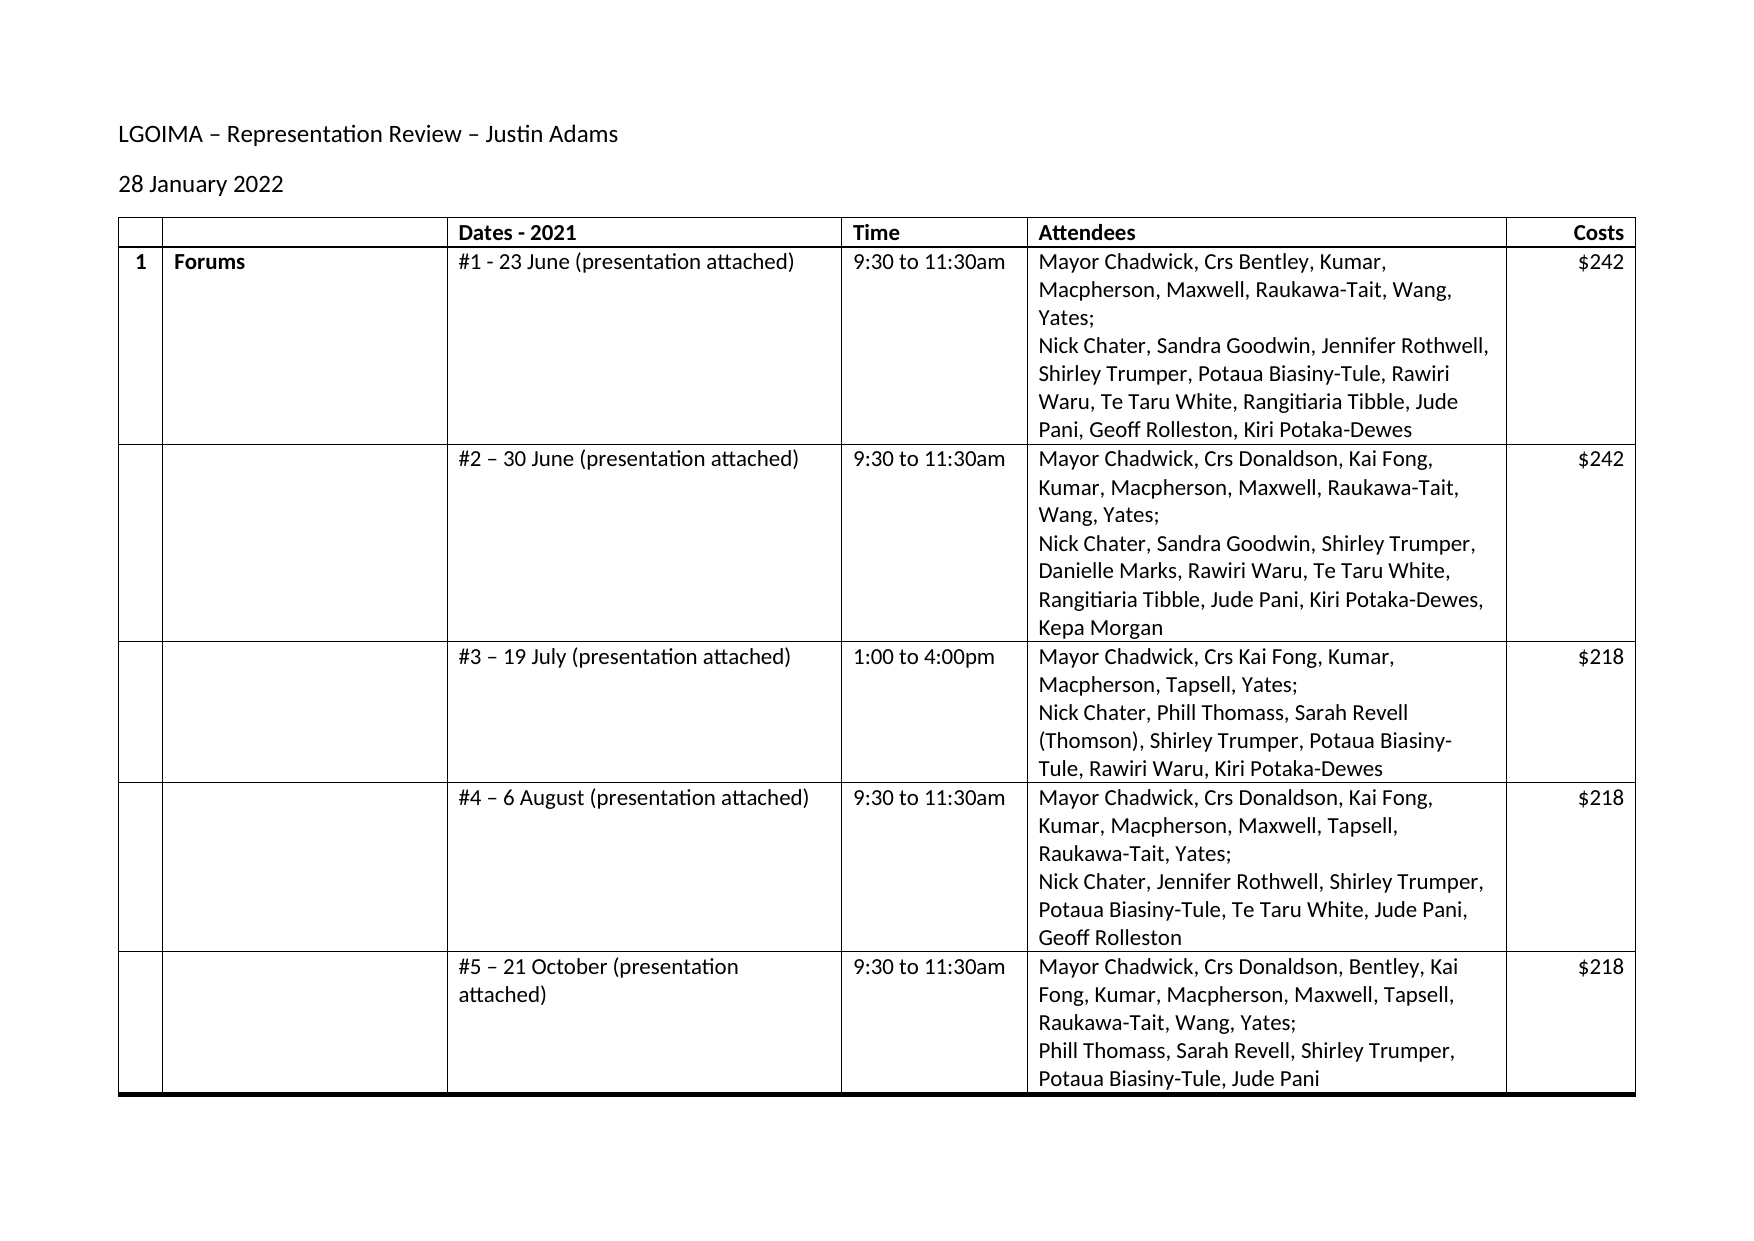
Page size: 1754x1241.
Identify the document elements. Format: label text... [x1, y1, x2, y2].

table_cell #3 – 19 July (presentation attached) [448, 642, 841, 782]
table_cell [163, 952, 447, 1092]
table_header Dates - 2021 [448, 218, 841, 246]
table_header Costs [1507, 218, 1635, 246]
table_cell 9:30 to 11:30am [842, 248, 1027, 443]
table_cell #2 – 30 June (presentation attached) [448, 445, 841, 641]
table_cell #5 – 21 October (presentation attached) [448, 952, 841, 1092]
table_cell [119, 642, 162, 782]
table_header Attendees [1028, 218, 1506, 246]
table_cell $218 [1507, 642, 1635, 782]
table_cell $242 [1507, 248, 1635, 443]
table_cell Mayor Chadwick, Crs Donaldson, Kai Fong, Kumar, Macpherson, Maxwell, Tapsell, Raukawa-Tait, Yates; Nick Chater, Jennifer Rothwell, Shirley Trumper, Potaua Biasiny-Tule, Te Taru White, Jude Pani, Geoff Rolleston [1028, 783, 1506, 951]
table_cell [119, 952, 162, 1092]
text 28 January 2022 [118, 168, 1636, 198]
table_cell $242 [1507, 445, 1635, 641]
table_header [119, 218, 162, 246]
table_header Time [842, 218, 1027, 246]
table_cell [163, 445, 447, 641]
table_cell Mayor Chadwick, Crs Bentley, Kumar, Macpherson, Maxwell, Raukawa-Tait, Wang, Yates; Nick Chater, Sandra Goodwin, Jennifer Rothwell, Shirley Trumper, Potaua Biasiny-Tule, Rawiri Waru, Te Taru White, Rangitiaria Tibble, Jude Pani, Geoff Rolleston, Kiri Potaka-Dewes [1028, 248, 1506, 443]
table_cell 9:30 to 11:30am [842, 783, 1027, 951]
table_cell 1:00 to 4:00pm [842, 642, 1027, 782]
table_cell 9:30 to 11:30am [842, 952, 1027, 1092]
table_cell [119, 445, 162, 641]
table_cell [163, 783, 447, 951]
table_cell Mayor Chadwick, Crs Donaldson, Bentley, Kai Fong, Kumar, Macpherson, Maxwell, Tapsell, Raukawa-Tait, Wang, Yates; Phill Thomass, Sarah Revell, Shirley Trumper, Potaua Biasiny-Tule, Jude Pani [1028, 952, 1506, 1092]
text LGOIMA – Representation Review – Justin Adams [118, 118, 1636, 149]
table_cell #4 – 6 August (presentation attached) [448, 783, 841, 951]
table_cell $218 [1507, 952, 1635, 1092]
table_cell Mayor Chadwick, Crs Donaldson, Kai Fong, Kumar, Macpherson, Maxwell, Raukawa-Tait, Wang, Yates; Nick Chater, Sandra Goodwin, Shirley Trumper, Danielle Marks, Rawiri Waru, Te Taru White, Rangitiaria Tibble, Jude Pani, Kiri Potaka-Dewes, Kepa Morgan [1028, 445, 1506, 641]
table_cell $218 [1507, 783, 1635, 951]
table_cell 9:30 to 11:30am [842, 445, 1027, 641]
table_cell Forums [163, 248, 447, 443]
table_cell Mayor Chadwick, Crs Kai Fong, Kumar, Macpherson, Tapsell, Yates; Nick Chater, Phill Thomass, Sarah Revell (Thomson), Shirley Trumper, Potaua Biasiny-Tule, Rawiri Waru, Kiri Potaka-Dewes [1028, 642, 1506, 782]
table_cell [119, 783, 162, 951]
table_cell #1 - 23 June (presentation attached) [448, 248, 841, 443]
table_cell 1 [119, 248, 162, 443]
table_header [163, 218, 447, 246]
table_cell [163, 642, 447, 782]
